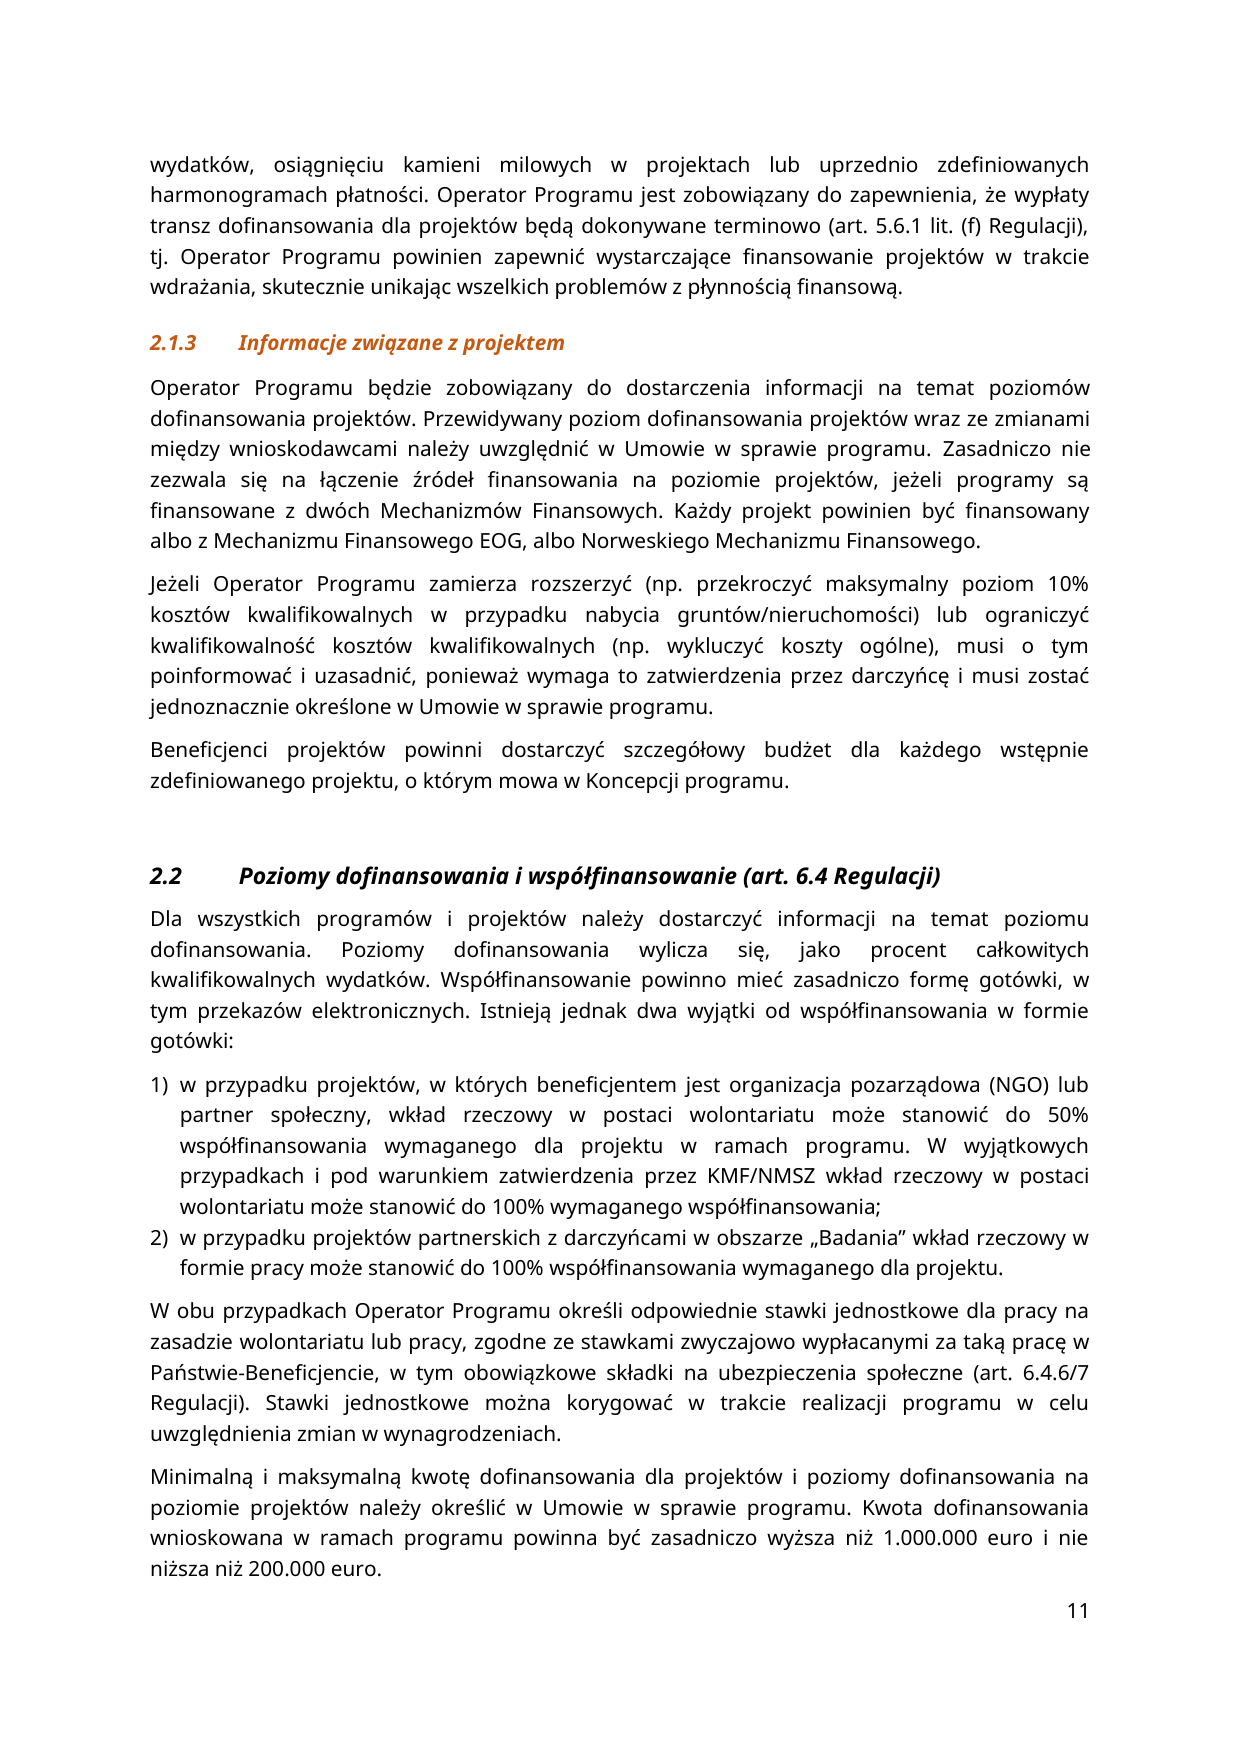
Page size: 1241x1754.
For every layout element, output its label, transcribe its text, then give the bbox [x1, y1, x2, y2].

text Dla wszystkich programów i projektów należy dostarczyć informacji na temat poziomu dofinansowania. Poziomy dofinansowania wylicza się, jako procent całkowitych kwalifikowalnych wydatków. Współfinansowanie powinno mieć zasadniczo formę gotówki, w tym przekazów elektronicznych. Istnieją jednak dwa wyjątki od współfinansowania w formie gotówki: [150, 904, 1090, 1055]
list w przypadku projektów partnerskich z darczyńcami w obszarze „Badania” wkład rzeczowy w formie pracy może stanowić do 100% współfinansowania wymaganego dla projektu. [150, 1223, 1090, 1282]
list w przypadku projektów, w których beneficjentem jest organizacja pozarządowa (NGO) lub partner społeczny, wkład rzeczowy w postaci wolontariatu może stanowić do 50% współfinansowania wymaganego dla projektu w ramach programu. W wyjątkowych przypadkach i pod warunkiem zatwierdzenia przez KMF/NMSZ wkład rzeczowy w postaci wolontariatu może stanowić do 100% wymaganego współfinansowania; [150, 1070, 1090, 1221]
text Jeżeli Operator Programu zamierza rozszerzyć (np. przekroczyć maksymalny poziom 10% kosztów kwalifikowalnych w przypadku nabycia gruntów/nieruchomości) lub ograniczyć kwalifikowalność kosztów kwalifikowalnych (np. wykluczyć koszty ogólne), musi o tym poinformować i uzasadnić, ponieważ wymaga to zatwierdzenia przez darczyńcę i musi zostać jednoznacznie określone w Umowie w sprawie programu. [150, 569, 1090, 720]
subtitle Informacje związane z projektem [150, 328, 1090, 357]
text Minimalną i maksymalną kwotę dofinansowania dla projektów i poziomy dofinansowania na poziomie projektów należy określić w Umowie w sprawie programu. Kwota dofinansowania wnioskowana w ramach programu powinna być zasadniczo wyższa niż 1.000.000 euro i nie niższa niż 200.000 euro. [150, 1462, 1090, 1582]
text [150, 150, 1090, 301]
subtitle Poziomy dofinansowania i współfinansowanie (art. 6.4 Regulacji) [150, 860, 1090, 892]
text Beneficjenci projektów powinni dostarczyć szczegółowy budżet dla każdego wstępnie zdefiniowanego projektu, o którym mowa w Koncepcji programu. [150, 735, 1090, 794]
text Operator Programu będzie zobowiązany do dostarczenia informacji na temat poziomów dofinansowania projektów. Przewidywany poziom dofinansowania projektów wraz ze zmianami między wnioskodawcami należy uwzględnić w Umowie w sprawie programu. Zasadniczo nie zezwala się na łączenie źródeł finansowania na poziomie projektów, jeżeli programy są finansowane z dwóch Mechanizmów Finansowych. Każdy projekt powinien być finansowany albo z Mechanizmu Finansowego EOG, albo Norweskiego Mechanizmu Finansowego. [150, 373, 1091, 555]
text W obu przypadkach Operator Programu określi odpowiednie stawki jednostkowe dla pracy na zasadzie wolontariatu lub pracy, zgodne ze stawkami zwyczajowo wypłacanymi za taką pracę w Państwie-Beneficjencie, w tym obowiązkowe składki na ubezpieczenia społeczne (art. 6.4.6/7 Regulacji). Stawki jednostkowe można korygować w trakcie realizacji programu w celu uwzględnienia zmian w wynagrodzeniach. [150, 1297, 1090, 1447]
